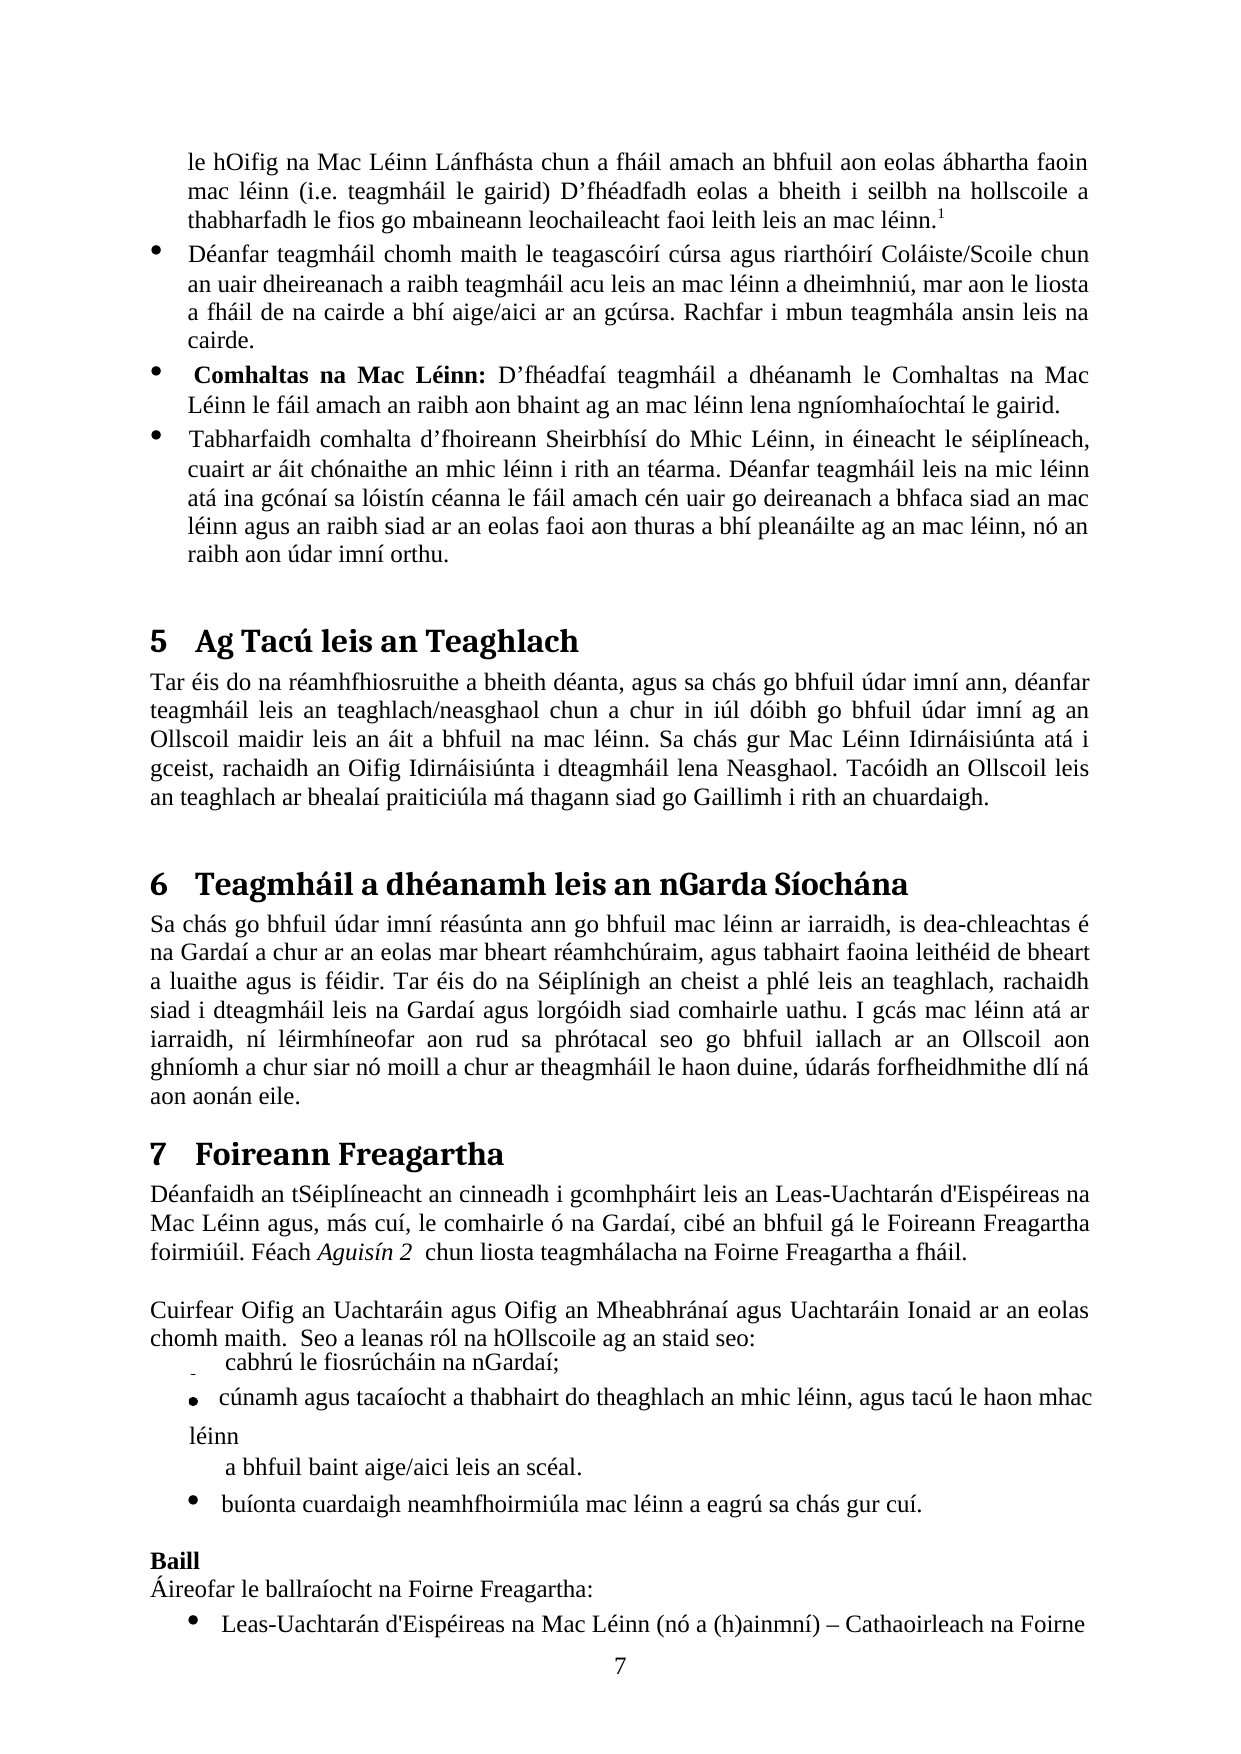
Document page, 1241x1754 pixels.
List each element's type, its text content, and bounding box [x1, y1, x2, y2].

text Déanfar teagmháil chomh maith le teagascóirí cúrsa agus riarthóirí Coláiste/Scoile chun an uair dheireanach a raibh teagmháil acu leis an mac léinn a dheimhniú, mar aon le liosta a fháil de na cairde a bhí aige/aici ar an gcúrsa. Rachfar i mbun teagmhála ansin leis na cairde. [150, 234, 1091, 354]
subtitle Teagmháil a dhéanamh leis an nGarda Síochána [150, 865, 1103, 903]
picture [187, 1481, 211, 1513]
text Tabharfaidh comhalta d’fhoireann Sheirbhísí do Mhic Léinn, in éineacht le séiplíneach, cuairt ar áit chónaithe an mhic léinn i rith an téarma. Déanfar teagmháil leis na mic léinn atá ina gcónaí sa lóistín céanna le fáil amach cén uair go deireanach a bhfaca siad an mac léinn agus an raibh siad ar an eolas faoi aon thuras a bhí pleanáilte ag an mac léinn, nó an raibh aon údar imní orthu. [150, 419, 1091, 568]
subtitle Ag Tacú leis an Teaghlach [150, 623, 1103, 661]
text Áireofar le ballraíocht na Foirne Freagartha: [150, 1575, 1103, 1603]
picture [187, 1603, 211, 1633]
picture [188, 1374, 198, 1406]
subtitle Baill [150, 1546, 1103, 1575]
subtitle Foireann Freagartha [150, 1136, 1103, 1174]
picture [150, 233, 173, 263]
text buíonta cuardaigh neamhfhoirmiúla mac léinn a eagrú sa chás gur cuí. [187, 1482, 1103, 1518]
text Comhaltas na Mac Léinn: D’fhéadfaí teagmháil a dhéanamh le Comhaltas na Mac Léinn le fáil amach an raibh aon bhaint ag an mac léinn lena ngníomhaíochtaí le gairid. [150, 355, 1090, 419]
text Sa chás go bhfuil údar imní réasúnta ann go bhfuil mac léinn ar iarraidh, is dea-chleachtas é na Gardaí a chur ar an eolas mar bheart réamhchúraim, agus tabhairt faoina leithéid de bheart a luaithe agus is féidir. Tar éis do na Séiplínigh an cheist a phlé leis an teaghlach, rachaidh siad i dteagmháil leis na Gardaí agus lorgóidh siad comhairle uathu. I gcás mac léinn atá ar iarraidh, ní léirmhíneofar aon rud sa phrótacal seo go bhfuil iallach ar an Ollscoil aon ghníomh a chur siar nó moill a chur ar theagmháil le haon duine, údarás forfheidhmithe dlí ná aon aonán eile. [150, 909, 1091, 1110]
text Déanfaidh an tSéiplíneacht an cinneadh i gcomhpháirt leis an Leas-Uachtarán d'Eispéireas na Mac Léinn agus, más cuí, le comhairle ó na Gardaí, cibé an bhfuil gá le Foireann Freagartha foirmiúil. Féach Aguisín 2 chun liosta teagmhálacha na Foirne Freagartha a fháil. [150, 1179, 1091, 1266]
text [187, 1604, 1103, 1640]
picture [150, 418, 173, 448]
text cabhrú le fiosrúcháin na nGardaí; [225, 1354, 1103, 1374]
text Tar éis do na réamhfhiosruithe a bheith déanta, agus sa chás go bhfuil údar imní ann, déanfar teagmháil leis an teaghlach/neasghaol chun a chur in iúl dóibh go bhfuil údar imní ag an Ollscoil maidir leis an áit a bhfuil na mac léinn. Sa chás gur Mac Léinn Idirnáisiúnta atá i gceist, rachaidh an Oifig Idirnáisiúnta i dteagmháil lena Neasghaol. Tacóidh an Ollscoil leis an teaghlach ar bhealaí praiticiúla má thagann siad go Gaillimh i rith an chuardaigh. [150, 667, 1090, 811]
picture [150, 354, 173, 384]
text Cuirfear Oifig an Uachtaráin agus Oifig an Mheabhránaí agus Uachtaráin Ionaid ar an eolas chomh maith. Seo a leanas ról na hOllscoile ag an staid seo: [150, 1295, 1091, 1352]
text cúnamh agus tacaíocht a thabhairt do theaghlach an mhic léinn, agus tacú le haon mhac léinn [189, 1374, 1103, 1452]
text a bhfuil baint aige/aici leis an scéal. [225, 1452, 1103, 1481]
text le hOifig na Mac Léinn Lánfhásta chun a fháil amach an bhfuil aon eolas ábhartha faoin mac léinn (i.e. teagmháil le gairid) D’fhéadfadh eolas a bheith i seilbh na hollscoile a thabharfadh le fios go mbaineann leochaileacht faoi leith leis an mac léinn.1 [187, 147, 1090, 233]
